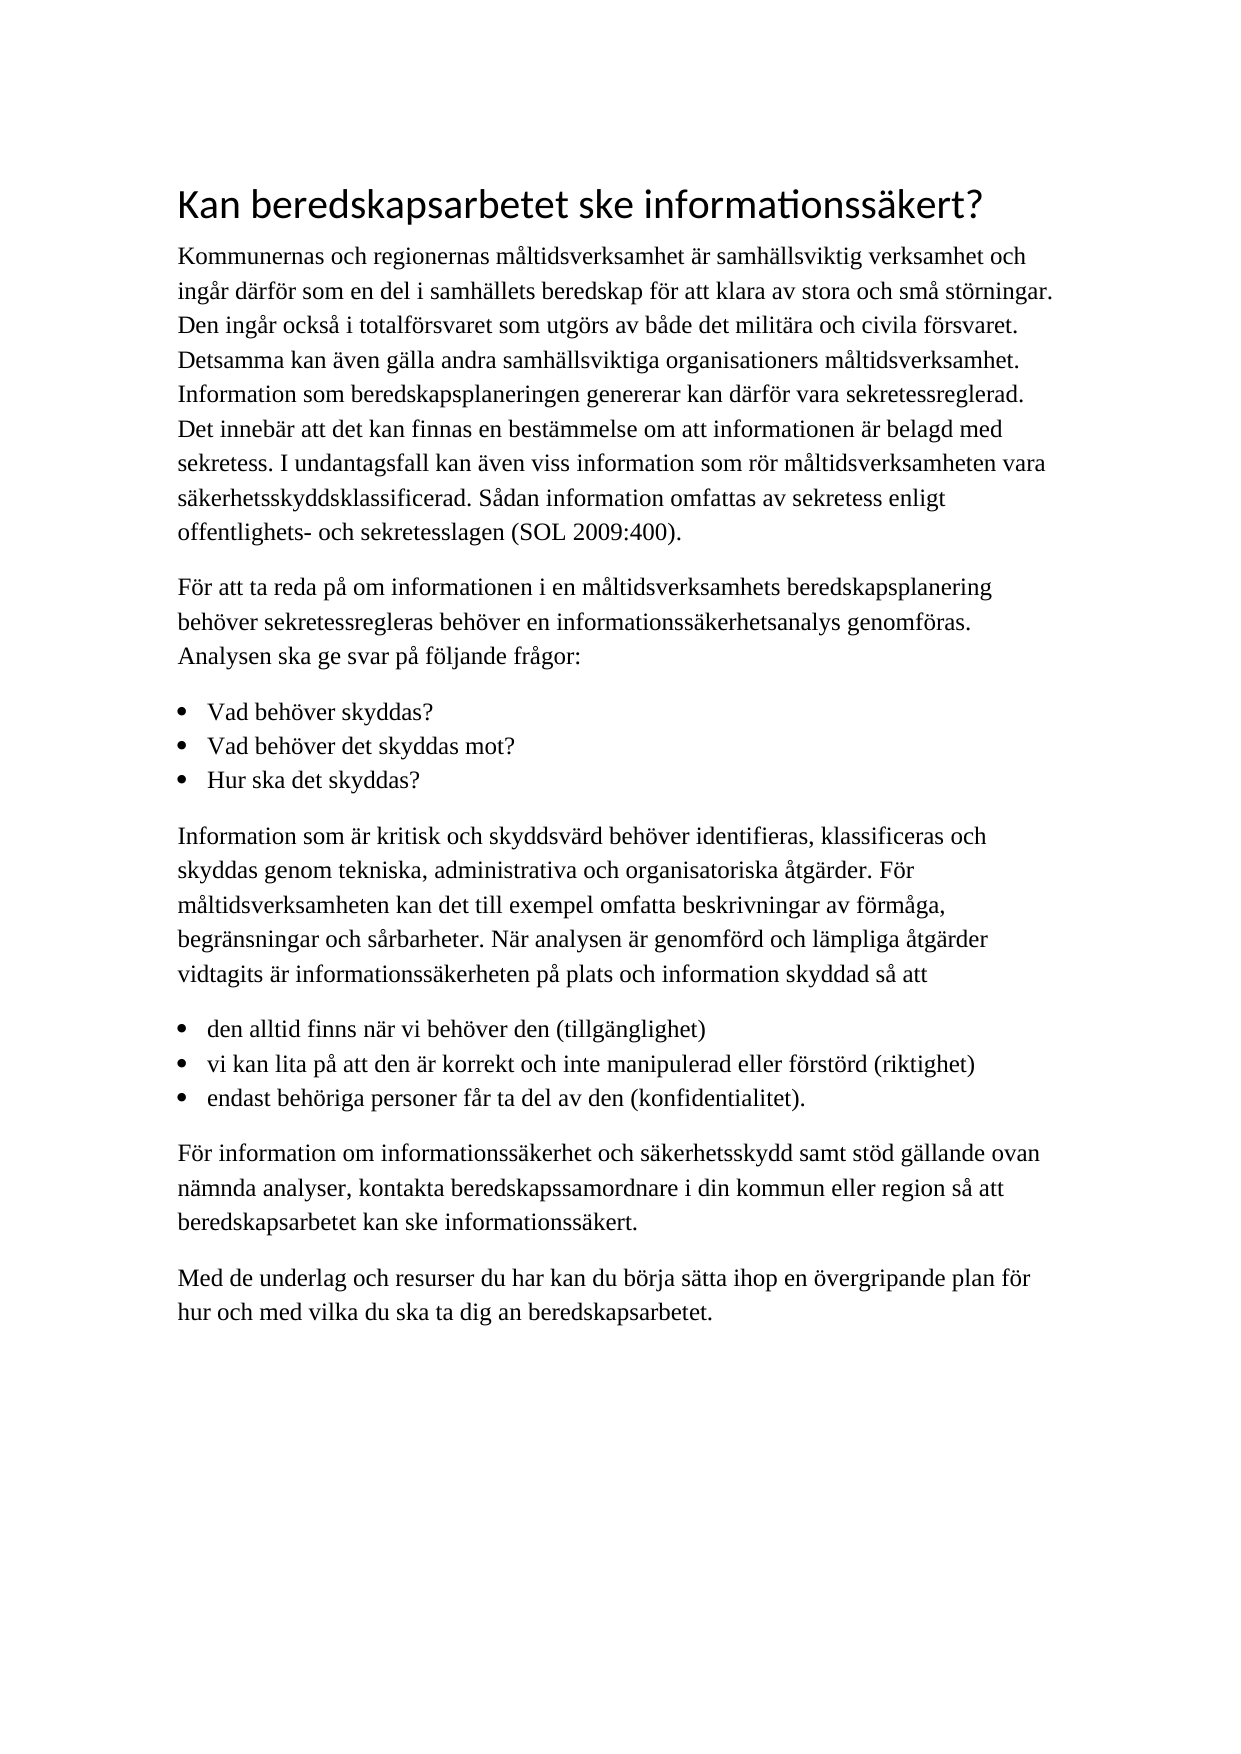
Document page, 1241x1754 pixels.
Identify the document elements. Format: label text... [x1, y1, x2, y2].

subtitle Kan beredskapsarbetet ske informationssäkert? [177, 178, 1063, 229]
text För att ta reda på om informationen i en måltidsverksamhets beredskapsplanering behöver sekretessregleras behöver en informationssäkerhetsanalys genomföras. Analysen ska ge svar på följande frågor: [177, 572, 1063, 670]
list Hur ska det skyddas? [177, 766, 1063, 794]
text För information om informationssäkerhet och säkerhetsskydd samt stöd gällande ovan nämnda analyser, kontakta beredskapssamordnare i din kommun eller region så att beredskapsarbetet kan ske informationssäkert. [177, 1138, 1063, 1236]
list den alltid finns när vi behöver den (tillgänglighet) [177, 1014, 1063, 1043]
list vi kan lita på att den är korrekt och inte manipulerad eller förstörd (riktighet) [177, 1049, 1063, 1077]
text Kommunernas och regionernas måltidsverksamhet är samhällsviktig verksamhet och ingår därför som en del i samhällets beredskap för att klara av stora och små störningar. Den ingår också i totalförsvaret som utgörs av både det militära och civila försvaret. Detsamma kan även gälla andra samhällsviktiga organisationers måltidsverksamhet. Information som beredskapsplaneringen genererar kan därför vara sekretessreglerad. Det innebär att det kan finnas en bestämmelse om att informationen är belagd med sekretess. I undantagsfall kan även viss information som rör måltidsverksamheten vara säkerhetsskyddsklassificerad. Sådan information omfattas av sekretess enligt offentlighets- och sekretesslagen (SOL 2009:400). [177, 241, 1063, 546]
list Vad behöver det skyddas mot? [177, 731, 1063, 760]
list endast behöriga personer får ta del av den (konfidentialitet). [177, 1083, 1063, 1112]
text Information som är kritisk och skyddsvärd behöver identifieras, klassificeras och skyddas genom tekniska, administrativa och organisatoriska åtgärder. För måltidsverksamheten kan det till exempel omfatta beskrivningar av förmåga, begränsningar och sårbarheter. När analysen är genomförd och lämpliga åtgärder vidtagits är informationssäkerheten på plats och information skyddad så att [177, 821, 1063, 988]
text Med de underlag och resurser du har kan du börja sätta ihop en övergripande plan för hur och med vilka du ska ta dig an beredskapsarbetet. [177, 1263, 1063, 1326]
list Vad behöver skyddas? [177, 697, 1063, 725]
